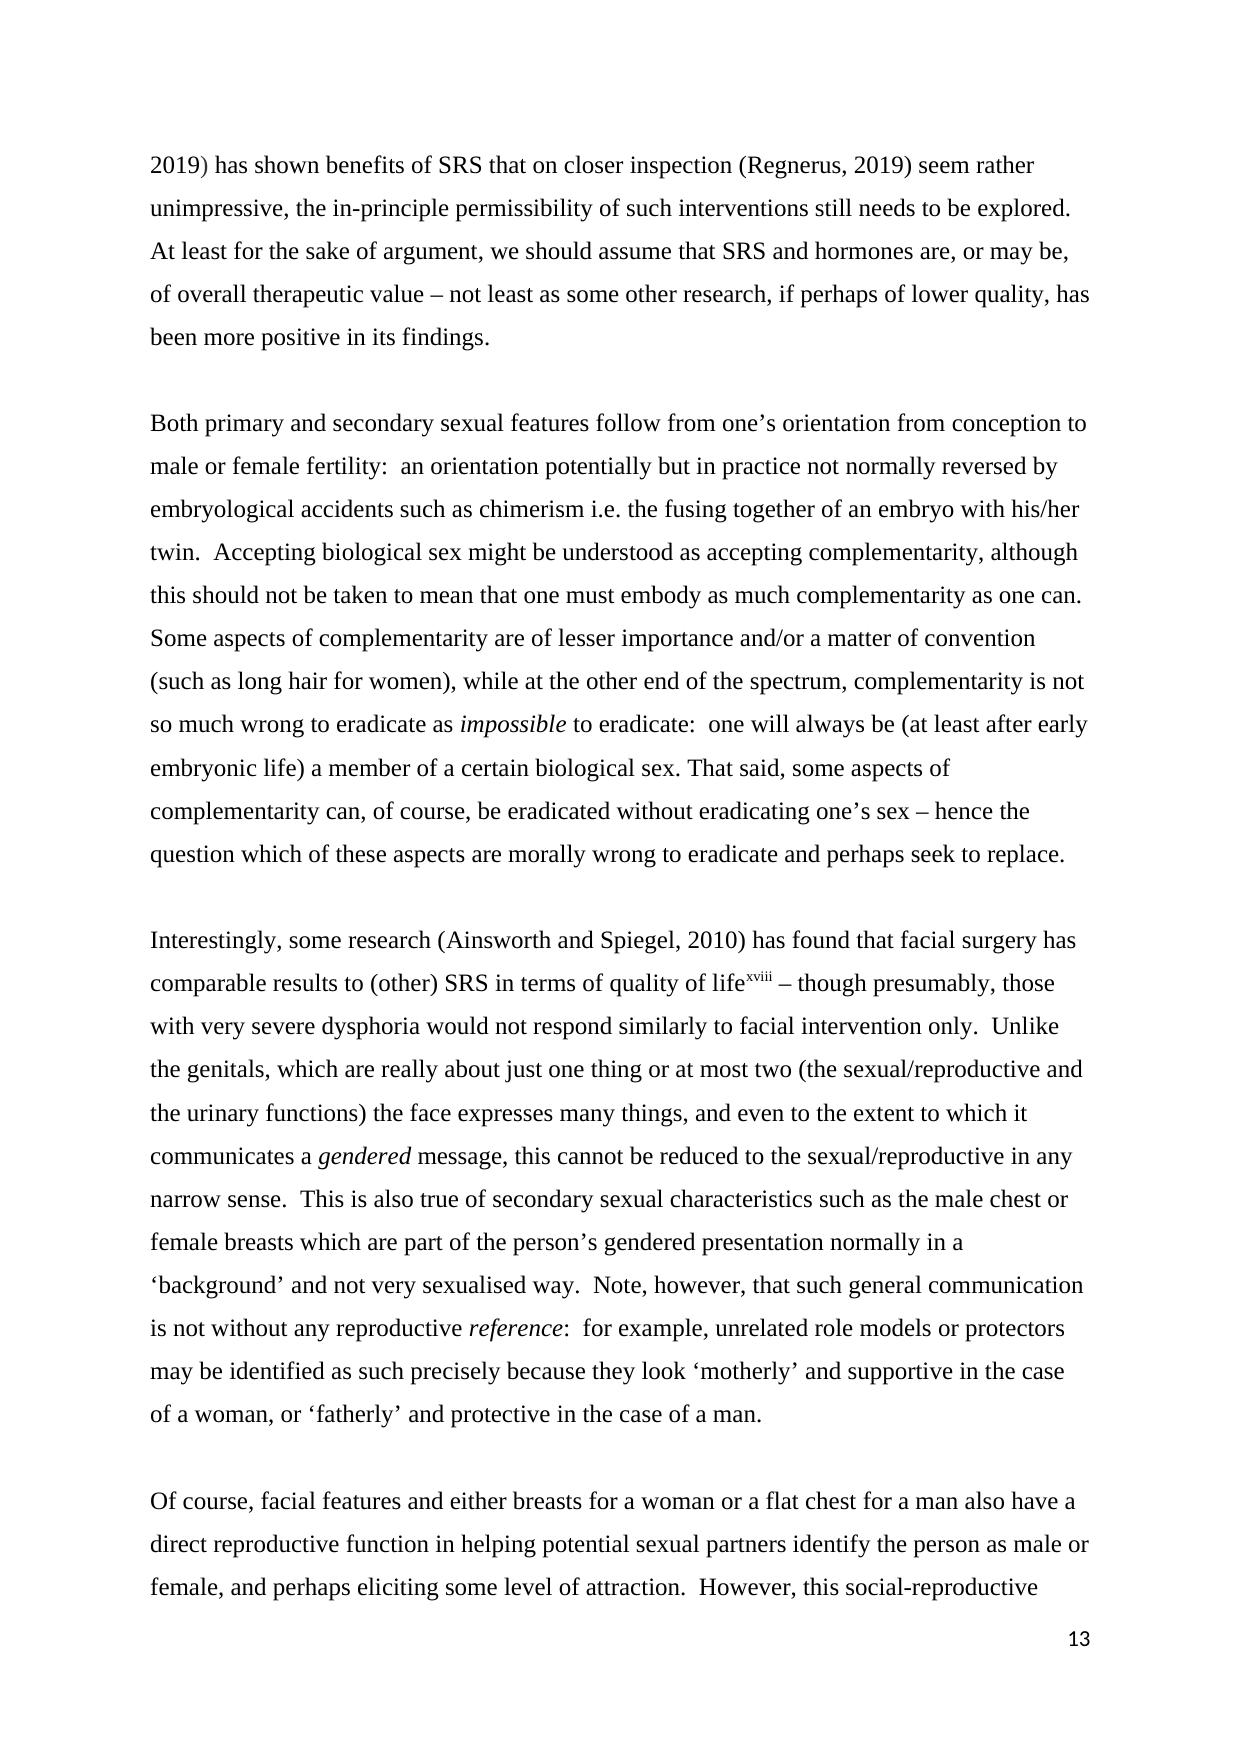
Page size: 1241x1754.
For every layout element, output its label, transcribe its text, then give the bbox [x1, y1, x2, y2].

text Both primary and secondary sexual features follow from one’s orientation from conception to male or female fertility: an orientation potentially but in practice not normally reversed by embryological accidents such as chimerism i.e. the fusing together of an embryo with his/her twin. Accepting biological sex might be understood as accepting complementarity, although this should not be taken to mean that one must embody as much complementarity as one can. Some aspects of complementarity are of lesser importance and/or a matter of convention (such as long hair for women), while at the other end of the spectrum, complementarity is not so much wrong to eradicate as impossible to eradicate: one will always be (at least after early embryonic life) a member of a certain biological sex. That said, some aspects of complementarity can, of course, be eradicated without eradicating one’s sex – hence the question which of these aspects are morally wrong to eradicate and perhaps seek to replace. [150, 408, 1090, 868]
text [150, 150, 1090, 351]
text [150, 1486, 1090, 1601]
text Interestingly, some research (Ainsworth and Spiegel, 2010) has found that facial surgery has comparable results to (other) SRS in terms of quality of life – though presumably, those with very severe dysphoria would not respond similarly to facial intervention only. Unlike the genitals, which are really about just one thing or at most two (the sexual/reproductive and the urinary functions) the face expresses many things, and even to the extent to which it communicates a gendered message, this cannot be reduced to the sexual/reproductive in any narrow sense. This is also true of secondary sexual characteristics such as the male chest or female breasts which are part of the person’s gendered presentation normally in a ‘background’ and not very sexualised way. Note, however, that such general communication is not without any reproductive reference: for example, unrelated role models or protectors may be identified as such precisely because they look ‘motherly’ and supportive in the case of a woman, or ‘fatherly’ and protective in the case of a man. [150, 925, 1090, 1428]
